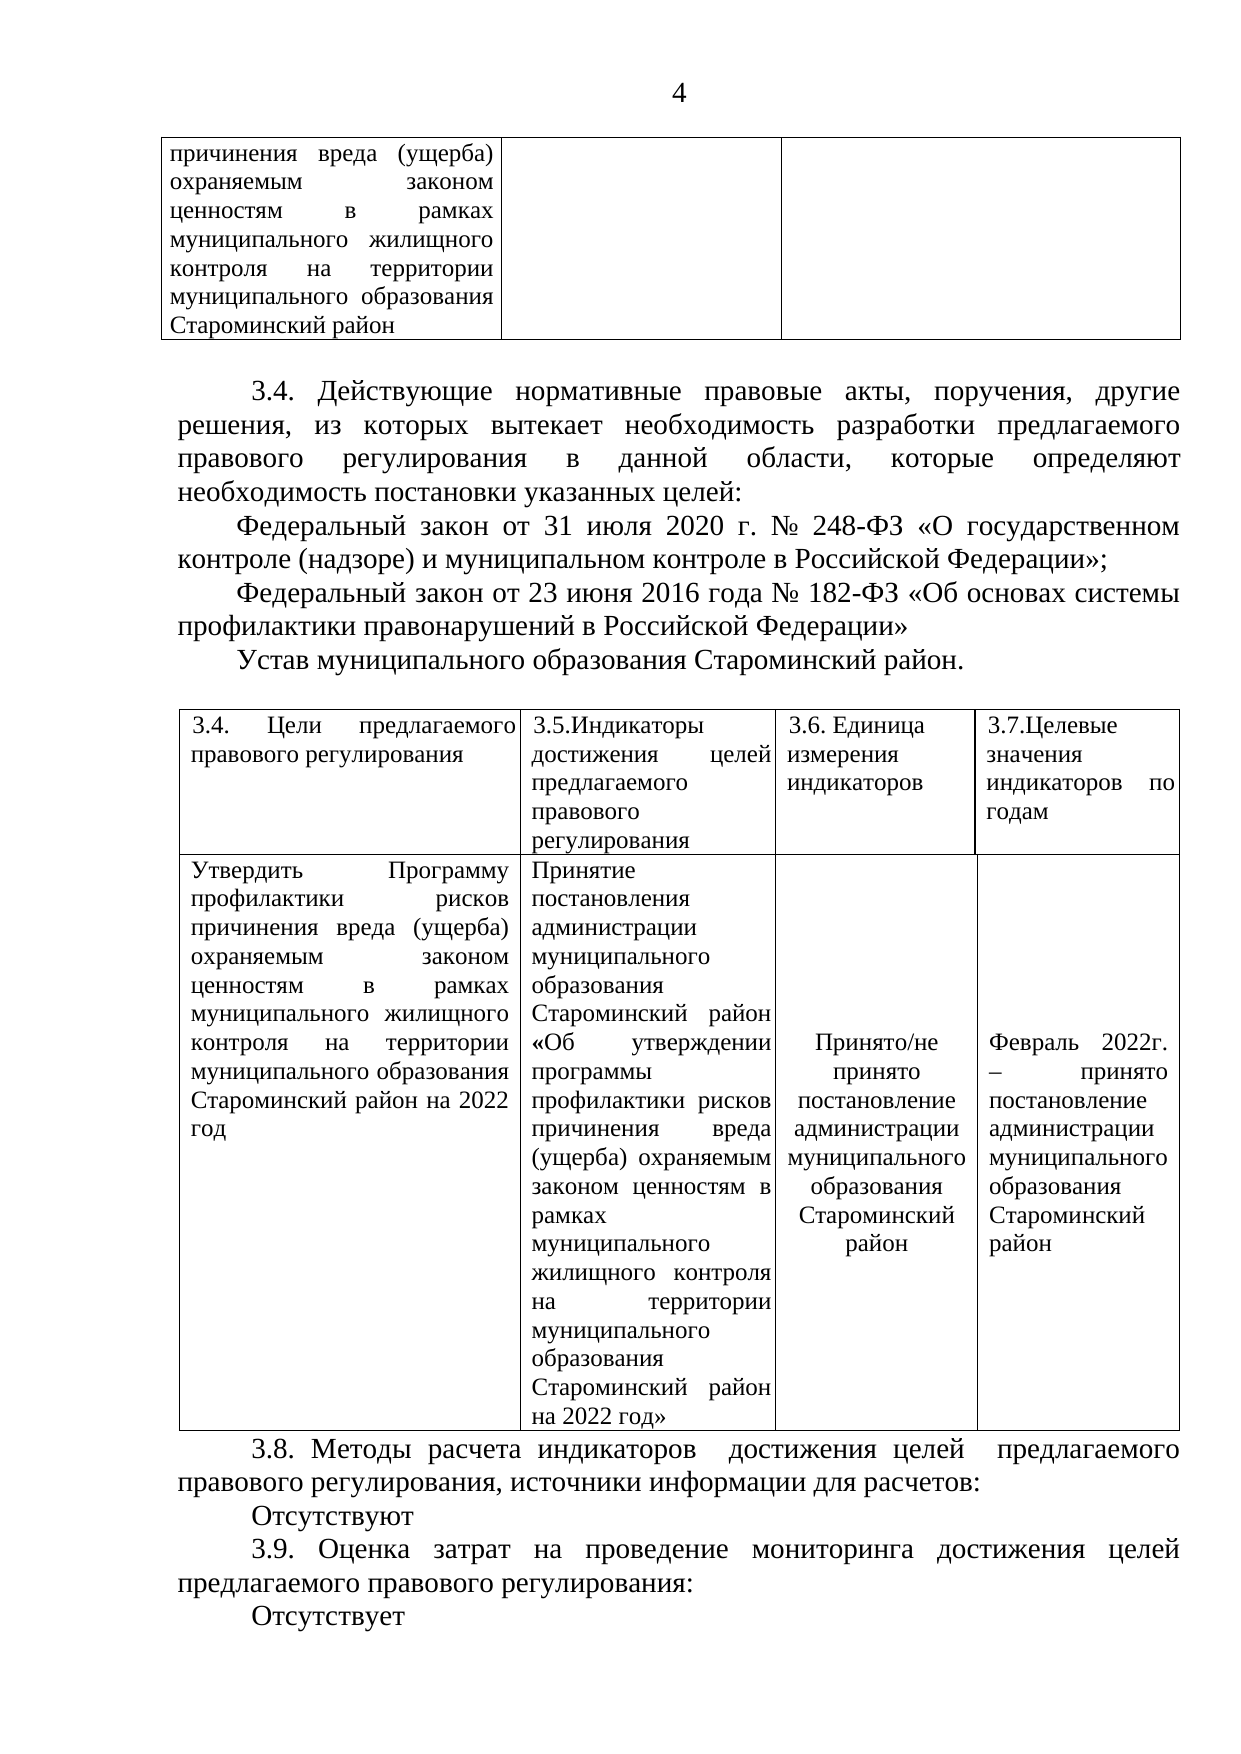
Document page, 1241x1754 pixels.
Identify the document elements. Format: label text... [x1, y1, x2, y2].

table_header 3.6. Единица измерения индикаторов [776, 710, 974, 854]
table_cell Февраль 2022г. – принято постановление администрации муниципального образования Староминский район [978, 855, 1179, 1430]
text 3.8. Методы расчета индикаторов достижения целей предлагаемого правового регулирования, источники информации для расчетов: [177, 1431, 1181, 1498]
text 3.9. Оценка затрат на проведение мониторинга достижения целей предлагаемого правового регулирования: [177, 1531, 1181, 1598]
table_cell Утвердить Программу профилактики рисков причинения вреда (ущерба) охраняемым законом ценностям в рамках муниципального жилищного контроля на территории муниципального образования Староминский район на 2022 год [180, 855, 520, 1430]
text Устав муниципального образования Староминский район. [177, 642, 1181, 675]
table_cell Принятие постановления администрации муниципального образования Староминский район «Об утверждении программы профилактики рисков причинения вреда (ущерба) охраняемым законом ценностям в рамках муниципального жилищного контроля на территории муниципального образования Староминский район на 2022 год» [521, 855, 775, 1430]
text Отсутствует [177, 1598, 1181, 1632]
text Федеральный закон от 31 июля 2020 г. № 248-ФЗ «О государственном контроле (надзоре) и муниципальном контроле в Российской Федерации»; [177, 508, 1181, 575]
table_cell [162, 138, 501, 339]
text Отсутствуют [177, 1498, 1181, 1531]
table_header 3.7.Целевые значения индикаторов по годам [976, 710, 1179, 854]
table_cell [782, 138, 1180, 339]
table_header 3.5.Индикаторы достижения целей предлагаемого правового регулирования [521, 710, 775, 854]
text 3.4. Действующие нормативные правовые акты, поручения, другие решения, из которых вытекает необходимость разработки предлагаемого правового регулирования в данной области, которые определяют необходимость постановки указанных целей: [177, 373, 1181, 508]
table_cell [502, 138, 781, 339]
table_cell Принято/не принято постановление администрации муниципального образования Староминский район [776, 855, 977, 1430]
table_header 3.4. Цели предлагаемого правового регулирования [180, 710, 520, 854]
text Федеральный закон от 23 июня 2016 года № 182-ФЗ «Об основах системы профилактики правонарушений в Российской Федерации» [177, 575, 1181, 642]
